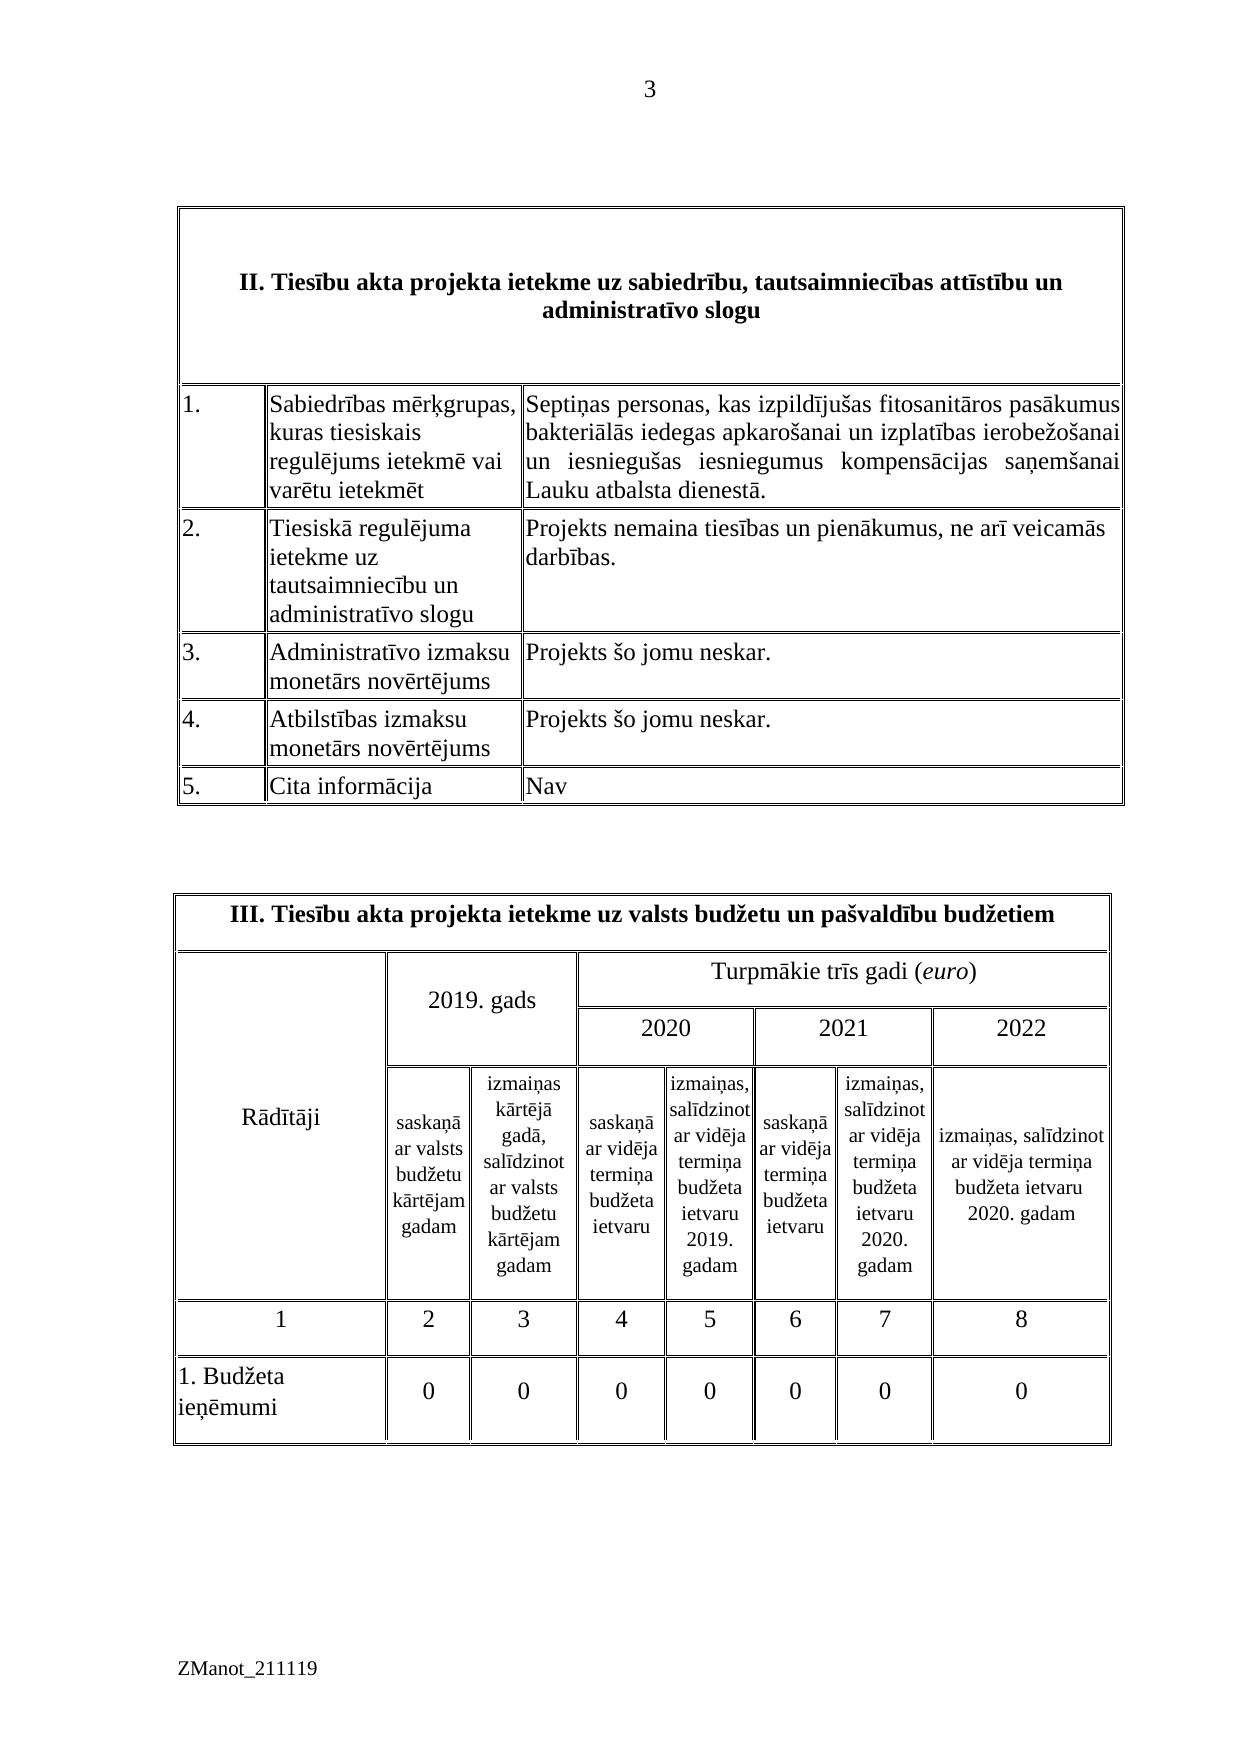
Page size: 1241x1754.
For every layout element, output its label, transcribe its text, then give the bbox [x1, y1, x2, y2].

table_header II. Tiesību akta projekta ietekme uz sabiedrību, tautsaimniecības attīstību un administratīvo slogu [180, 209, 1122, 382]
table_cell 1 [176, 1299, 385, 1355]
table_cell Cita informācija [266, 768, 522, 803]
table_cell 0 [837, 1355, 933, 1442]
table_cell 3 [472, 1302, 576, 1355]
table_cell izmaiņas, salīdzinot ar vidēja termiņa budžeta ietvaru 2020. gadam [933, 1065, 1110, 1298]
table_cell 5. [179, 765, 266, 803]
table_cell 2 [388, 1302, 469, 1355]
table_cell 3. [179, 631, 266, 698]
table_cell Projekts šo jomu neskar. [522, 698, 1124, 765]
table_header III. Tiesību akta projekta ietekme uz valsts budžetu un pašvaldību budžetiem [176, 896, 1109, 950]
table_cell 5 [667, 1302, 752, 1355]
table_cell Tiesiskā regulējuma ietekme uz tautsaimniecību un administratīvo slogu [268, 510, 521, 631]
table_cell izmaiņas, salīdzinot ar vidēja termiņa budžeta ietvaru 2020. gadam [838, 1068, 931, 1298]
table_cell 2. [180, 507, 265, 631]
table_cell 0 [387, 1358, 470, 1442]
table_cell Sabiedrības mērķgrupas, kuras tiesiskais regulējums ietekmē vai varētu ietekmēt [268, 386, 521, 507]
table_cell 0 [470, 1358, 577, 1442]
table_cell 1. Budžeta ieņēmumi [175, 1355, 387, 1442]
table_cell 4 [579, 1302, 664, 1355]
table_cell Projekts šo jomu neskar. [522, 631, 1124, 698]
table_cell 0 [666, 1355, 754, 1442]
table_cell 2022 [933, 1006, 1110, 1065]
table_cell 2021 [756, 1009, 931, 1065]
table_cell izmaiņas kārtējā gadā, salīdzinot ar valsts budžetu kārtējam gadam [472, 1068, 576, 1298]
table_cell Projekts nemaina tiesības un pienākumus, ne arī veicamās darbības. [524, 507, 1122, 631]
table_cell izmaiņas, salīdzinot ar vidēja termiņa budžeta ietvaru 2019. gadam [667, 1068, 752, 1298]
table_cell saskaņā ar vidēja termiņa budžeta ietvaru [579, 1068, 664, 1298]
table_cell Rādītāji [176, 950, 385, 1298]
table_cell saskaņā ar valsts budžetu kārtējam gadam [388, 1068, 469, 1298]
table_cell Administratīvo izmaksu monetārs novērtējums [268, 634, 521, 698]
table_cell Septiņas personas, kas izpildījušas fitosanitāros pasākumus bakteriālās iedegas apkarošanai un izplatības ierobežošanai un iesniegušas iesniegumus kompensācijas saņemšanai Lauku atbalsta dienestā. [524, 383, 1122, 507]
table_cell 1. [180, 383, 265, 507]
table_cell 4. [179, 698, 266, 765]
table_cell 8 [934, 1299, 1109, 1355]
table_cell 0 [933, 1355, 1110, 1442]
table_cell 2020 [579, 1009, 753, 1065]
table_cell Atbilstības izmaksu monetārs novērtējums [268, 701, 521, 765]
table_cell 0 [577, 1355, 666, 1442]
table_cell saskaņā ar vidēja termiņa budžeta ietvaru [756, 1068, 835, 1298]
table_cell Nav [522, 765, 1124, 803]
table_cell 2019. gads [388, 953, 576, 1065]
table_cell Turpmākie trīs gadi (euro) [579, 950, 1109, 1006]
table_cell 0 [754, 1355, 837, 1442]
table_cell 7 [838, 1302, 931, 1355]
table_cell 6 [756, 1302, 835, 1355]
